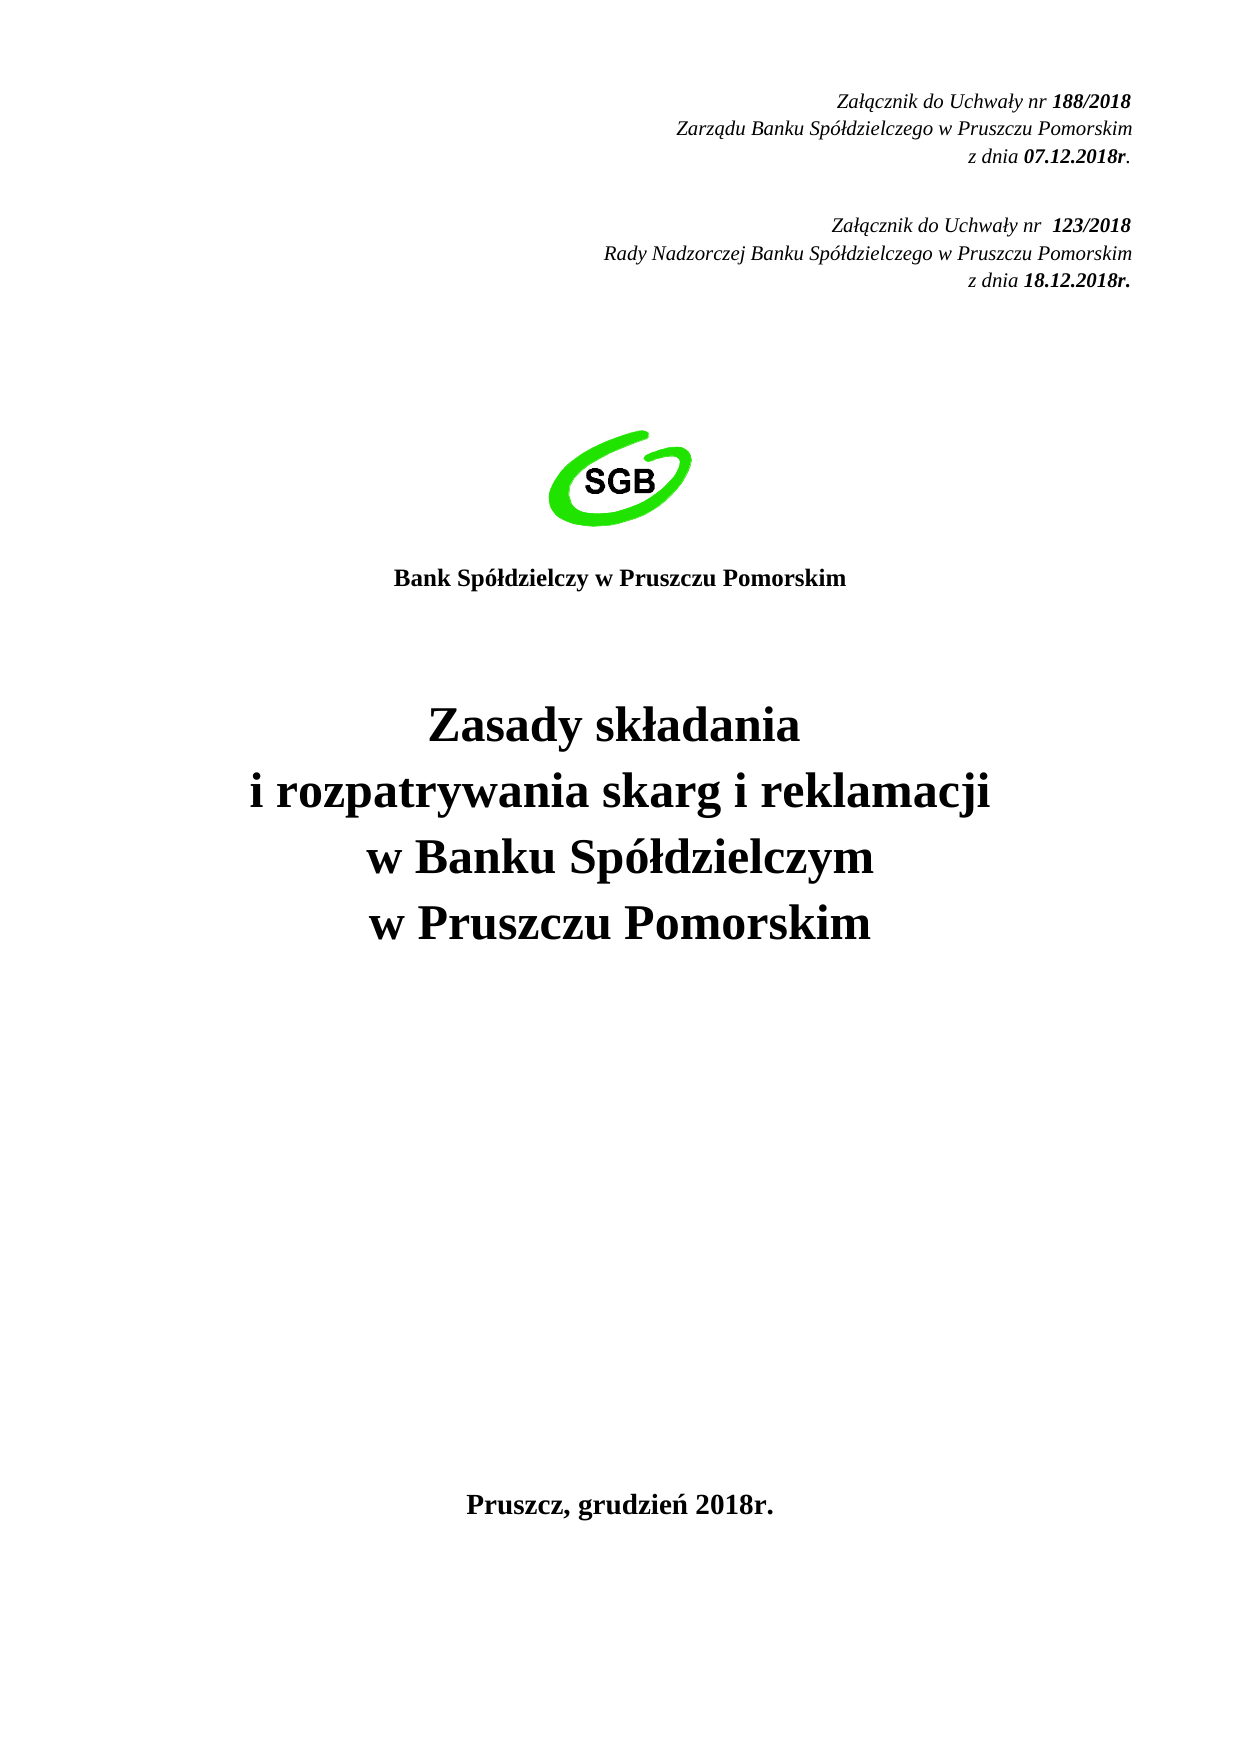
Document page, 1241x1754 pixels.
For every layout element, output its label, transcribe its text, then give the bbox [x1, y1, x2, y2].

text z dnia 18.12.2018r. [774, 268, 1133, 292]
text Załącznik do Uchwały nr 188/2018 [118, 89, 1133, 113]
text z dnia 07.12.2018r. [774, 144, 1133, 168]
text w Banku Spółdzielczym [118, 827, 1122, 884]
text Zasady składania i rozpatrywania skarg i reklamacji [118, 695, 1122, 818]
text w Pruszczu Pomorskim [118, 893, 1122, 951]
text Pruszcz, grudzień 2018r. [118, 1487, 1122, 1521]
text Bank Spółdzielczy w Pruszczu Pomorskim [118, 563, 1122, 592]
text Załącznik do Uchwały nr 123/2018 [118, 213, 1133, 237]
text Rady Nadzorczej Banku Spółdzielczego w Pruszczu Pomorskim [118, 240, 1133, 264]
text Zarządu Banku Spółdzielczego w Pruszczu Pomorskim [118, 116, 1133, 140]
